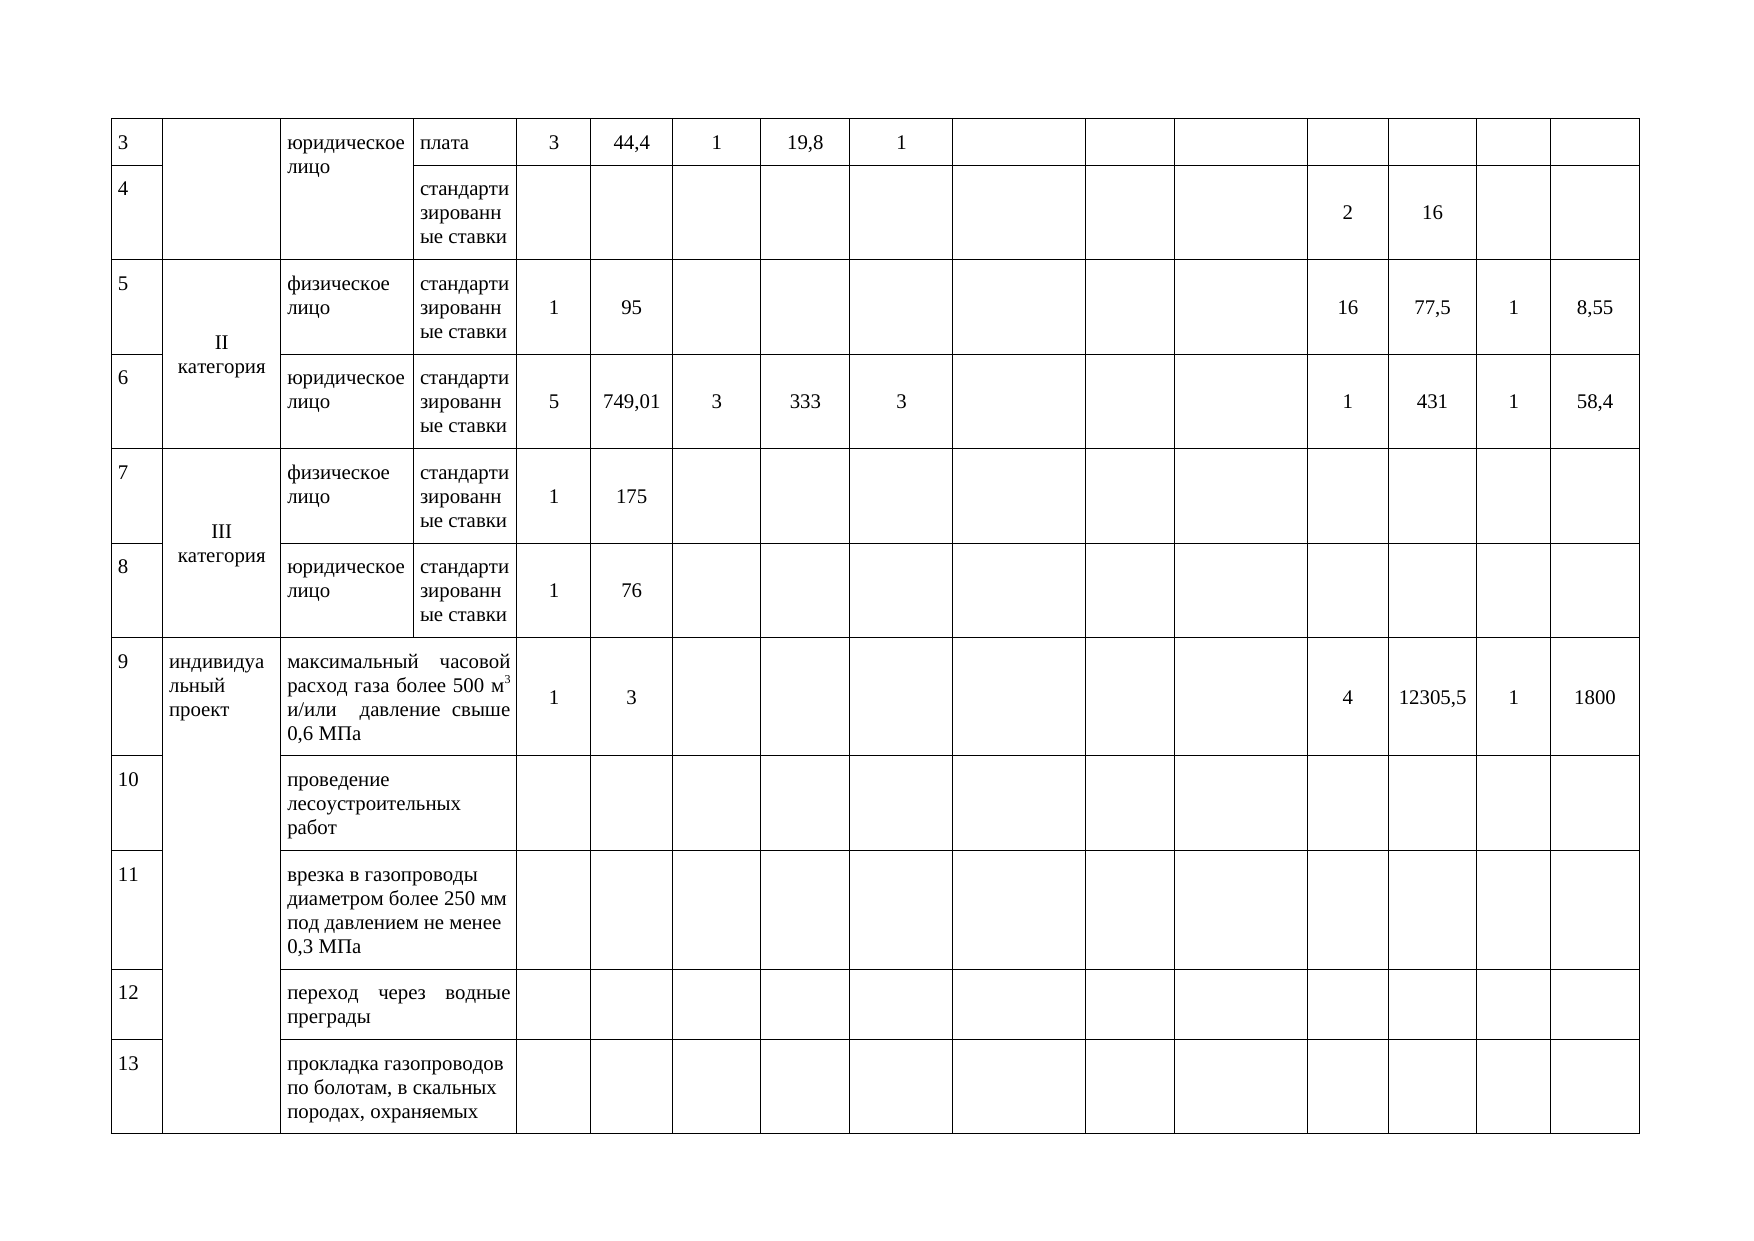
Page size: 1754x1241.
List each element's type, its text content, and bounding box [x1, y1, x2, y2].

table_cell [1175, 1040, 1307, 1133]
table_cell [1477, 166, 1550, 259]
table_cell III категория [163, 449, 280, 637]
table_cell [761, 260, 849, 353]
table_cell [1086, 1040, 1174, 1133]
table_cell [953, 260, 1085, 353]
table_cell [761, 449, 849, 542]
table_cell [850, 638, 952, 755]
table_cell 1 [1477, 355, 1550, 448]
table_cell [1551, 1040, 1639, 1133]
table_cell 1 [517, 638, 590, 755]
table_cell [1308, 449, 1388, 542]
table_cell 6 [112, 355, 162, 448]
table_cell [1477, 119, 1550, 164]
table_cell [1477, 851, 1550, 968]
table_cell [517, 166, 590, 259]
table_cell 5 [112, 260, 162, 353]
table_cell [953, 851, 1085, 968]
table_cell стандартизированные ставки [414, 260, 516, 353]
table_cell юридическое лицо [281, 355, 413, 448]
table_cell 16 [1308, 260, 1388, 353]
table_cell 77,5 [1389, 260, 1476, 353]
table_cell [1175, 449, 1307, 542]
table_cell 5 [517, 355, 590, 448]
table_cell максимальный часовой расход газа более 500 м3 и/или давление свыше 0,6 МПа [281, 638, 516, 755]
table_cell [1551, 970, 1639, 1039]
table_cell 1800 [1551, 638, 1639, 755]
table_cell стандартизированные ставки [414, 449, 516, 542]
table_cell [953, 166, 1085, 259]
table_cell 3 [673, 355, 760, 448]
table_cell [953, 355, 1085, 448]
table_cell [761, 638, 849, 755]
table_cell [761, 756, 849, 850]
table_cell [1175, 166, 1307, 259]
table_cell индивидуальный проект [163, 638, 280, 1133]
table_cell [1389, 970, 1476, 1039]
table_cell 10 [112, 756, 162, 850]
table_cell [1308, 756, 1388, 850]
table_cell [1308, 970, 1388, 1039]
table_cell 95 [591, 260, 672, 353]
table_cell [953, 756, 1085, 850]
table_cell [1308, 1040, 1388, 1133]
table_cell [1477, 1040, 1550, 1133]
table_cell [1086, 638, 1174, 755]
table_cell [1086, 544, 1174, 637]
table_cell [850, 970, 952, 1039]
table_cell [673, 544, 760, 637]
table_cell 3 [517, 119, 590, 164]
table_cell 58,4 [1551, 355, 1639, 448]
table_cell [673, 260, 760, 353]
table_cell 749,01 [591, 355, 672, 448]
table_cell 8 [112, 544, 162, 637]
table_cell 4 [112, 166, 162, 259]
table_cell 7 [112, 449, 162, 542]
table_cell [953, 638, 1085, 755]
table_cell [850, 260, 952, 353]
table_cell физическое лицо [281, 260, 413, 353]
table_cell [953, 1040, 1085, 1133]
table_cell 1 [850, 119, 952, 164]
table_cell [591, 756, 672, 850]
table_cell 175 [591, 449, 672, 542]
table_cell 2 [1308, 166, 1388, 259]
table_cell [761, 1040, 849, 1133]
table_cell [1389, 756, 1476, 850]
table_cell [1477, 544, 1550, 637]
table_cell [1308, 851, 1388, 968]
table_cell 1 [1477, 260, 1550, 353]
table_cell [591, 970, 672, 1039]
table_cell [761, 166, 849, 259]
table_cell стандартизированные ставки [414, 544, 516, 637]
table_cell 1 [1477, 638, 1550, 755]
table_cell 3 [112, 119, 162, 164]
table_cell [1389, 119, 1476, 164]
table_cell [953, 119, 1085, 164]
table_cell [1175, 544, 1307, 637]
table_cell [673, 756, 760, 850]
table_cell [1477, 449, 1550, 542]
table_cell [591, 1040, 672, 1133]
table_cell 431 [1389, 355, 1476, 448]
table_cell юридическое лицо [281, 119, 413, 259]
table_cell 12305,5 [1389, 638, 1476, 755]
table_cell [1175, 638, 1307, 755]
table_cell [673, 1040, 760, 1133]
table_cell физическое лицо [281, 449, 413, 542]
table_cell [1551, 449, 1639, 542]
table_cell [953, 449, 1085, 542]
table_cell [673, 638, 760, 755]
table_cell [591, 851, 672, 968]
table_cell стандартизированные ставки [414, 166, 516, 259]
table_cell 8,55 [1551, 260, 1639, 353]
table_cell [1551, 544, 1639, 637]
table_cell [1086, 851, 1174, 968]
table_cell [1389, 449, 1476, 542]
table_cell юридическое лицо [281, 544, 413, 637]
table_cell [673, 449, 760, 542]
table_cell [850, 544, 952, 637]
table_cell [1175, 970, 1307, 1039]
table_cell 44,4 [591, 119, 672, 164]
table_cell врезка в газопроводы диаметром более 250 мм под давлением не менее 0,3 МПа [281, 851, 516, 968]
table_cell [1086, 166, 1174, 259]
table_cell [517, 970, 590, 1039]
table_cell 76 [591, 544, 672, 637]
table_cell [1551, 851, 1639, 968]
table_cell [1551, 756, 1639, 850]
table_cell 1 [673, 119, 760, 164]
table_cell [953, 970, 1085, 1039]
table_cell [1477, 970, 1550, 1039]
table_cell стандартизированные ставки [414, 355, 516, 448]
table_cell [1175, 355, 1307, 448]
table_cell [673, 970, 760, 1039]
table_cell 3 [850, 355, 952, 448]
table_cell [517, 851, 590, 968]
table_cell 16 [1389, 166, 1476, 259]
table_cell 13 [112, 1040, 162, 1133]
table_cell [1551, 166, 1639, 259]
table_cell [517, 1040, 590, 1133]
table_cell [1086, 355, 1174, 448]
table_cell 11 [112, 851, 162, 968]
table_cell [850, 166, 952, 259]
table_cell [850, 1040, 952, 1133]
table_cell 1 [517, 544, 590, 637]
table_cell [591, 166, 672, 259]
table_cell 1 [517, 449, 590, 542]
table_cell 12 [112, 970, 162, 1039]
table_cell [953, 544, 1085, 637]
table_cell [850, 851, 952, 968]
table_cell [1086, 970, 1174, 1039]
table_cell 333 [761, 355, 849, 448]
table_cell 9 [112, 638, 162, 755]
table_cell [1551, 119, 1639, 164]
table_cell 19,8 [761, 119, 849, 164]
table_cell [1389, 851, 1476, 968]
table_cell [673, 166, 760, 259]
table_cell 1 [517, 260, 590, 353]
table_cell 3 [591, 638, 672, 755]
table_cell [673, 851, 760, 968]
table_cell [1389, 544, 1476, 637]
table_cell [850, 756, 952, 850]
table_cell [1477, 756, 1550, 850]
table_cell [1175, 260, 1307, 353]
table_cell [1086, 756, 1174, 850]
table_cell [761, 970, 849, 1039]
table_cell [1308, 544, 1388, 637]
table_cell [1086, 449, 1174, 542]
table_cell [1175, 756, 1307, 850]
table_cell [517, 756, 590, 850]
table_cell переход через водные преграды [281, 970, 516, 1039]
table_cell [1175, 851, 1307, 968]
table_cell [1175, 119, 1307, 164]
table_cell [761, 851, 849, 968]
table_cell 1 [1308, 355, 1388, 448]
table_cell II категория [163, 260, 280, 448]
table_cell [1389, 1040, 1476, 1133]
table_cell проведение лесоустроительных работ [281, 756, 516, 850]
table_cell 4 [1308, 638, 1388, 755]
table_cell [1308, 119, 1388, 164]
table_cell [281, 1040, 516, 1133]
table_cell [761, 544, 849, 637]
table_cell [850, 449, 952, 542]
table_cell [1086, 260, 1174, 353]
table_cell плата [414, 119, 516, 164]
table_cell [1086, 119, 1174, 164]
